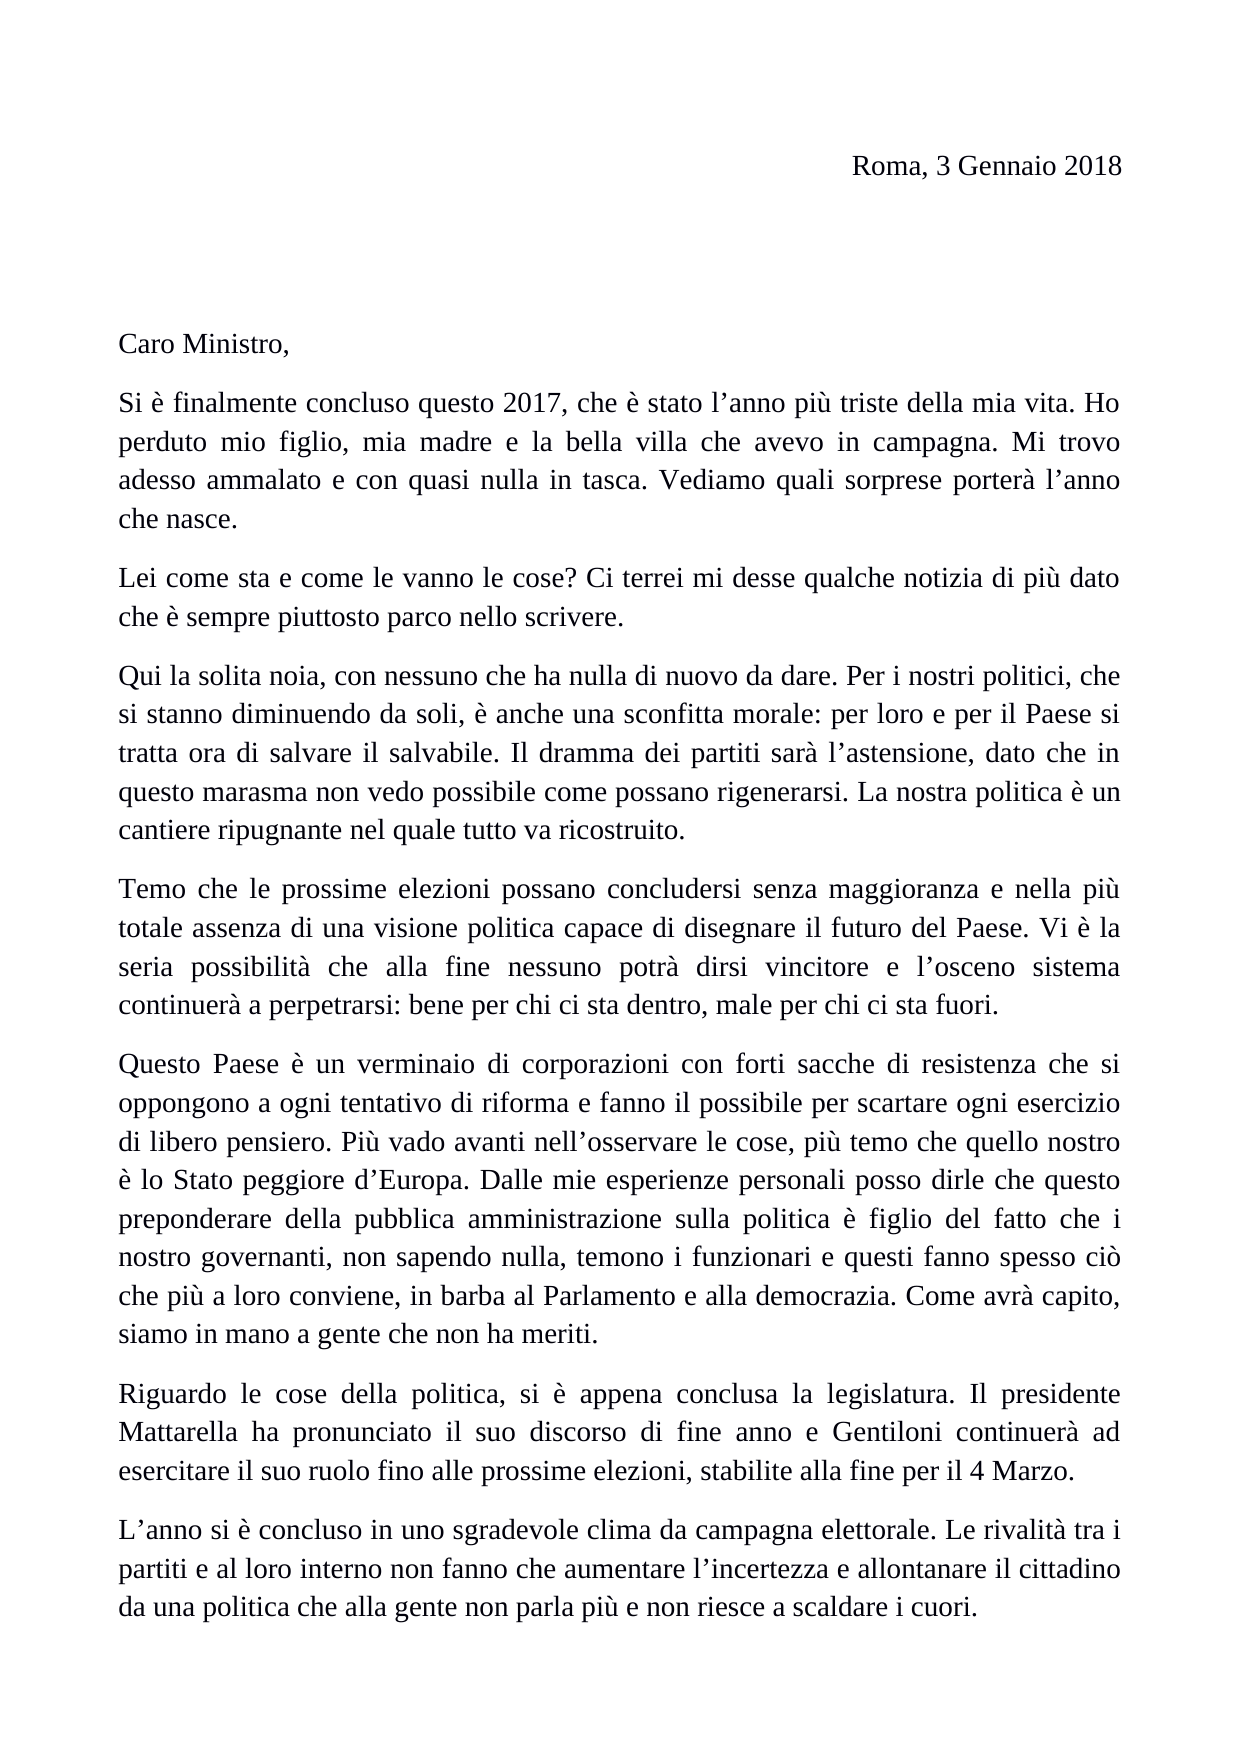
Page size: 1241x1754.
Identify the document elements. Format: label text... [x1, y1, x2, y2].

text L’anno si è concluso in uno sgradevole clima da campagna elettorale. Le rivalità tra i partiti e al loro interno non fanno che aumentare l’incertezza e allontanare il cittadino da una politica che alla gente non parla più e non riesce a scaldare i cuori. [118, 1512, 1122, 1623]
text Riguardo le cose della politica, si è appena conclusa la legislatura. Il presidente Mattarella ha pronunciato il suo discorso di fine anno e Gentiloni continuerà ad esercitare il suo ruolo fino alle prossime elezioni, stabilite alla fine per il 4 Marzo. [118, 1376, 1122, 1486]
text Roma, 3 Gennaio 2018 [118, 148, 1122, 181]
text Caro Ministro, [118, 326, 1122, 359]
text Questo Paese è un verminaio di corporazioni con forti sacche di resistenza che si oppongono a ogni tentativo di riforma e fanno il possibile per scartare ogni esercizio di libero pensiero. Più vado avanti nell’osservare le cose, più temo che quello nostro è lo Stato peggiore d’Europa. Dalle mie esperienze personali posso dirle che questo preponderare della pubblica amministrazione sulla politica è figlio del fatto che i nostro governanti, non sapendo nulla, temono i funzionari e questi fanno spesso ciò che più a loro conviene, in barba al Parlamento e alla democrazia. Come avrà capito, siamo in mano a gente che non ha meriti. [118, 1047, 1122, 1350]
text Qui la solita noia, con nessuno che ha nulla di nuovo da dare. Per i nostri politici, che si stanno diminuendo da soli, è anche una sconfitta morale: per loro e per il Paese si tratta ora di salvare il salvabile. Il dramma dei partiti sarà l’astensione, dato che in questo marasma non vedo possibile come possano rigenerarsi. La nostra politica è un cantiere ripugnante nel quale tutto va ricostruito. [118, 658, 1122, 846]
text Si è finalmente concluso questo 2017, che è stato l’anno più triste della mia vita. Ho perduto mio figlio, mia madre e la bella villa che avevo in campagna. Mi trovo adesso ammalato e con quasi nulla in tasca. Vediamo quali sorprese porterà l’anno che nasce. [118, 385, 1122, 534]
text Temo che le prossime elezioni possano concludersi senza maggioranza e nella più totale assenza di una visione politica capace di disegnare il futuro del Paese. Vi è la seria possibilità che alla fine nessuno potrà dirsi vincitore e l’osceno sistema continuerà a perpetrarsi: bene per chi ci sta dentro, male per chi ci sta fuori. [118, 872, 1122, 1021]
text Lei come sta e come le vanno le cose? Ci terrei mi desse qualche notizia di più dato che è sempre piuttosto parco nello scrivere. [118, 560, 1122, 632]
